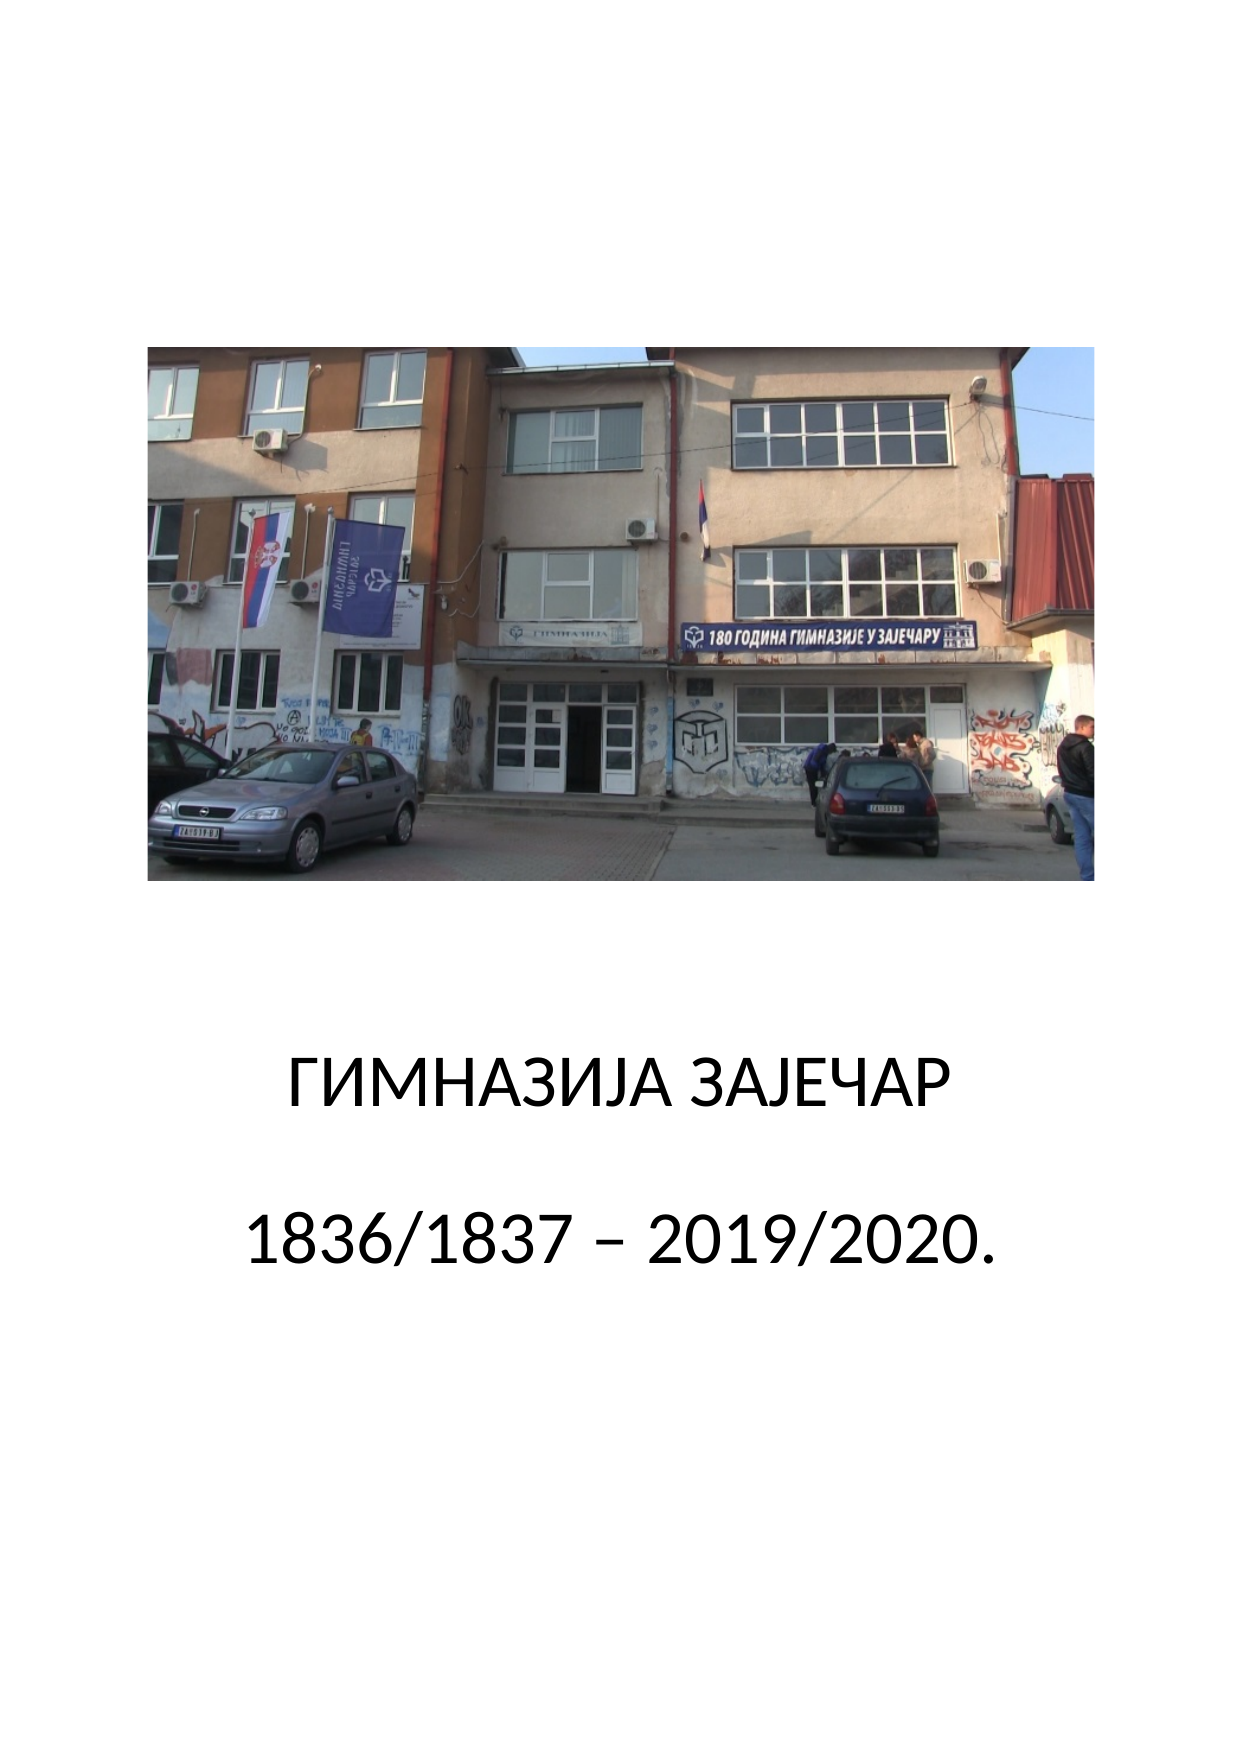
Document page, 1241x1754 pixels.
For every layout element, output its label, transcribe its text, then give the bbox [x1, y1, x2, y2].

text ГИМНАЗИЈА ЗАЈЕЧАР [148, 1033, 1092, 1125]
text 1836/1837 – 2019/2020. [148, 1191, 1092, 1282]
picture [147, 347, 1095, 881]
